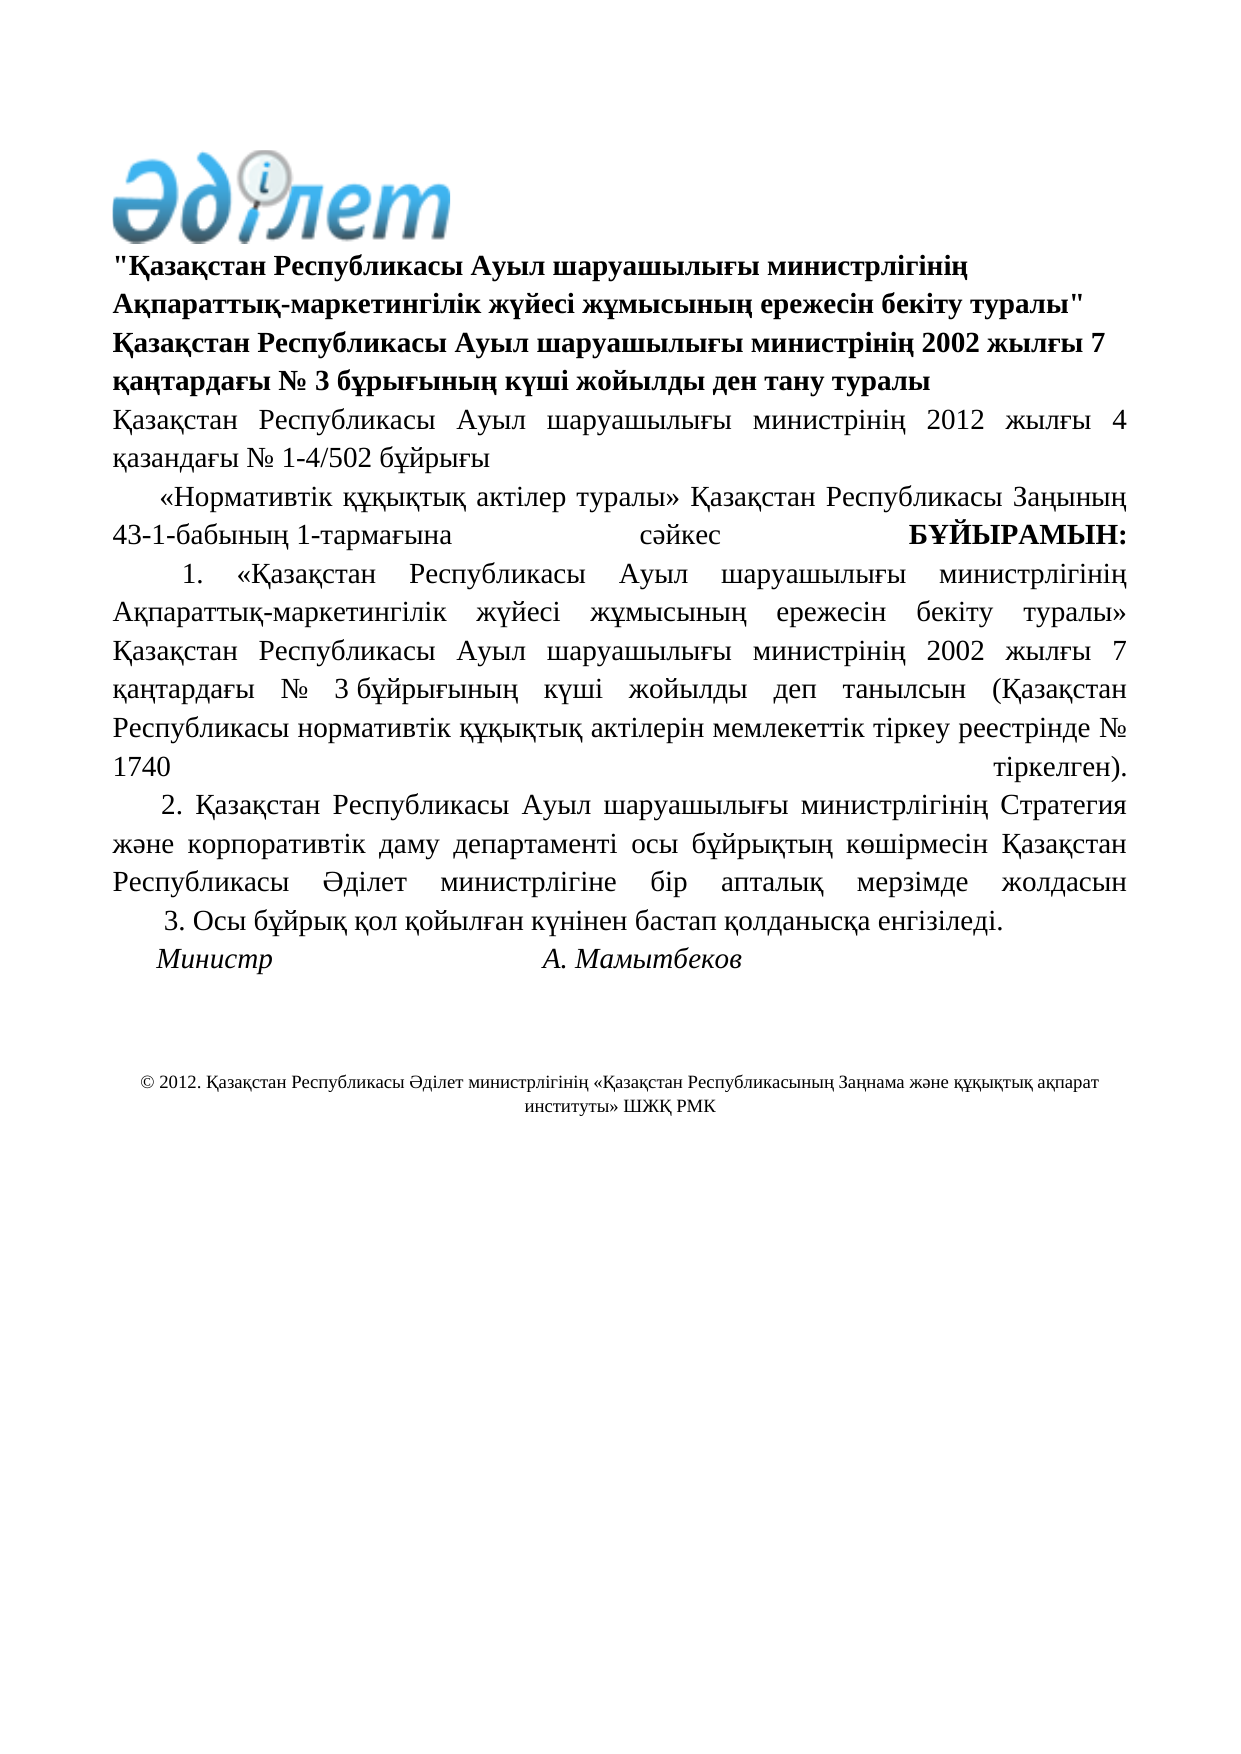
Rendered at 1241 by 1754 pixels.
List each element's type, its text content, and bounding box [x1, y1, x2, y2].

text "Қазақстан Республикасы Ауыл шаруашылығы министрлігінің Ақпараттық-маркетингілік жүйесі жұмысының ережесін бекіту туралы" Қазақстан Республикасы Ауыл шаруашылығы министрінің 2002 жылғы 7 қаңтардағы № 3 бұрығының күші жойылды ден тану туралы [112, 248, 1128, 397]
text © 2012. Қазақстан Республикасы Әділет министрлігінің «Қазақстан Республикасының Заңнама және құқықтық ақпарат институты» ШЖҚ РМК [112, 1071, 1128, 1117]
text Министр А. Мамытбеков [112, 941, 1128, 975]
text «Нормативтік құқықтық актілер туралы» Қазақстан Республикасы Заңының 43-1-бабының 1-тармағына сәйкес БҰЙЫРАМЫН: 1. «Қазақстан Республикасы Ауыл шаруашылығы министрлігінің Ақпараттық-маркетингілік жүйесі жұмысының ережесін бекіту туралы» Қазақстан Республикасы Ауыл шаруашылығы министрінің 2002 жылғы 7 қаңтардағы № 3 бұйрығының күші жойылды деп танылсын (Қазақстан Республикасы нормативтік құқықтық актілерін мемлекеттік тіркеу реестрінде № 1740 тіркелген). 2. Қазақстан Республикасы Ауыл шаруашылығы министрлігінің Стратегия және корпоративтік даму департаменті осы бұйрықтың көшірмесін Қазақстан Республикасы Әділет министрлігіне бір апталық мерзімде жолдасын 3. Осы бұйрық қол қойылған күнінен бастап қолданысқа енгізіледі. [112, 479, 1128, 936]
picture [112, 150, 451, 244]
text Қазақстан Республикасы Ауыл шаруашылығы министрінің 2012 жылғы 4 қазандағы № 1-4/502 бұйрығы [112, 402, 1128, 474]
